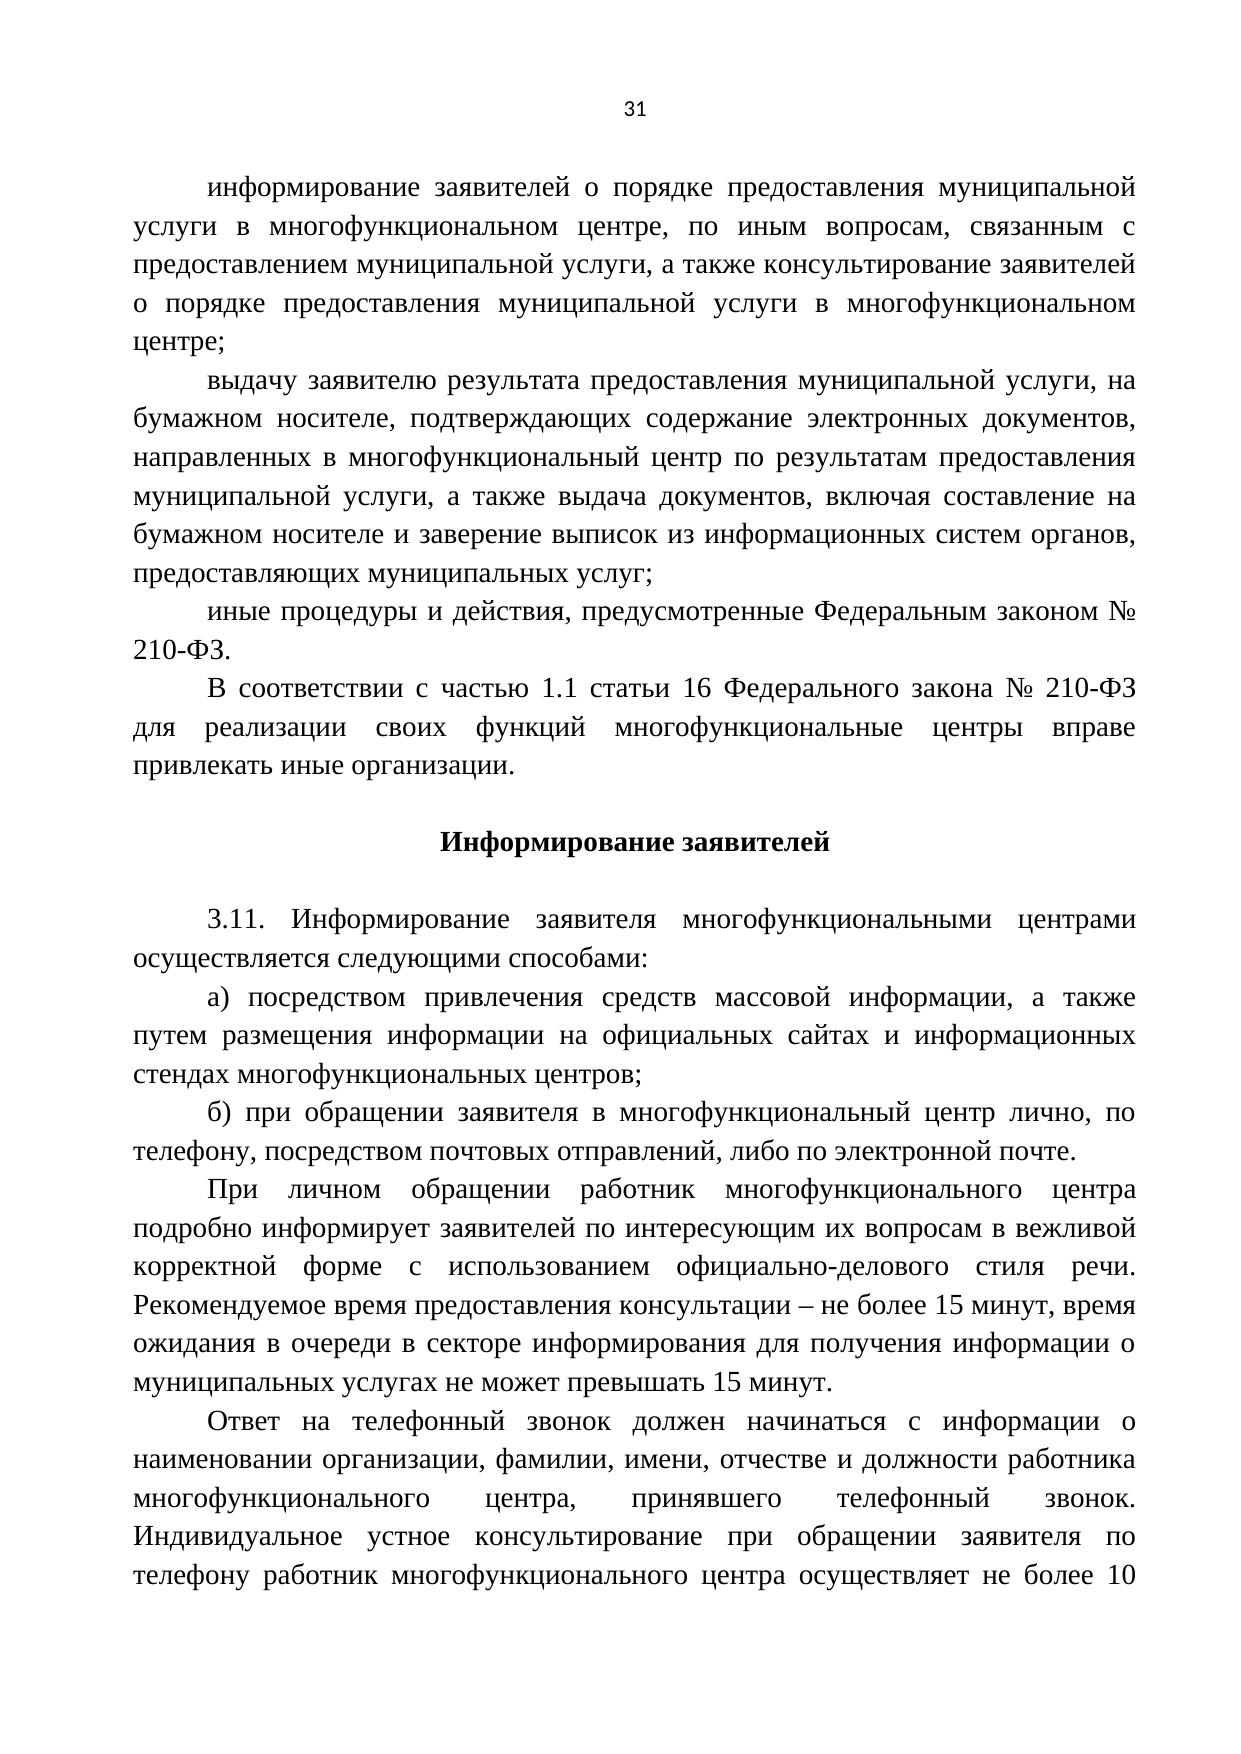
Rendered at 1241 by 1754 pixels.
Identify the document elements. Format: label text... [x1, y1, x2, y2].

text выдачу заявителю результата предоставления муниципальной услуги, на бумажном носителе, подтверждающих содержание электронных документов, направленных в многофункциональный центр по результатам предоставления муниципальной услуги, а также выдача документов, включая составление на бумажном носителе и заверение выписок из информационных систем органов, предоставляющих муниципальных услуг; [133, 362, 1137, 588]
text При личном обращении работник многофункционального центра подробно информирует заявителей по интересующим их вопросам в вежливой корректной форме с использованием официально-делового стиля речи. Рекомендуемое время предоставления консультации – не более 15 минут, время ожидания в очереди в секторе информирования для получения информации о муниципальных услугах не может превышать 15 минут. [133, 1171, 1137, 1398]
text а) посредством привлечения средств массовой информации, а также путем размещения информации на официальных сайтах и информационных стендах многофункциональных центров; [133, 979, 1137, 1089]
text б) при обращении заявителя в многофункциональный центр лично, по телефону, посредством почтовых отправлений, либо по электронной почте. [133, 1094, 1137, 1166]
text В соответствии с частью 1.1 статьи 16 Федерального закона № 210-ФЗ для реализации своих функций многофункциональные центры вправе привлекать иные организации. [133, 670, 1137, 781]
text иные процедуры и действия, предусмотренные Федеральным законом № 210-ФЗ. [133, 593, 1137, 665]
text 3.11. Информирование заявителя многофункциональными центрами осуществляется следующими способами: [133, 902, 1137, 974]
text Информирование заявителей [133, 824, 1137, 858]
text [133, 1403, 1137, 1590]
text информирование заявителей о порядке предоставления муниципальной услуги в многофункциональном центре, по иным вопросам, связанным с предоставлением муниципальной услуги, а также консультирование заявителей о порядке предоставления муниципальной услуги в многофункциональном центре; [133, 169, 1137, 357]
